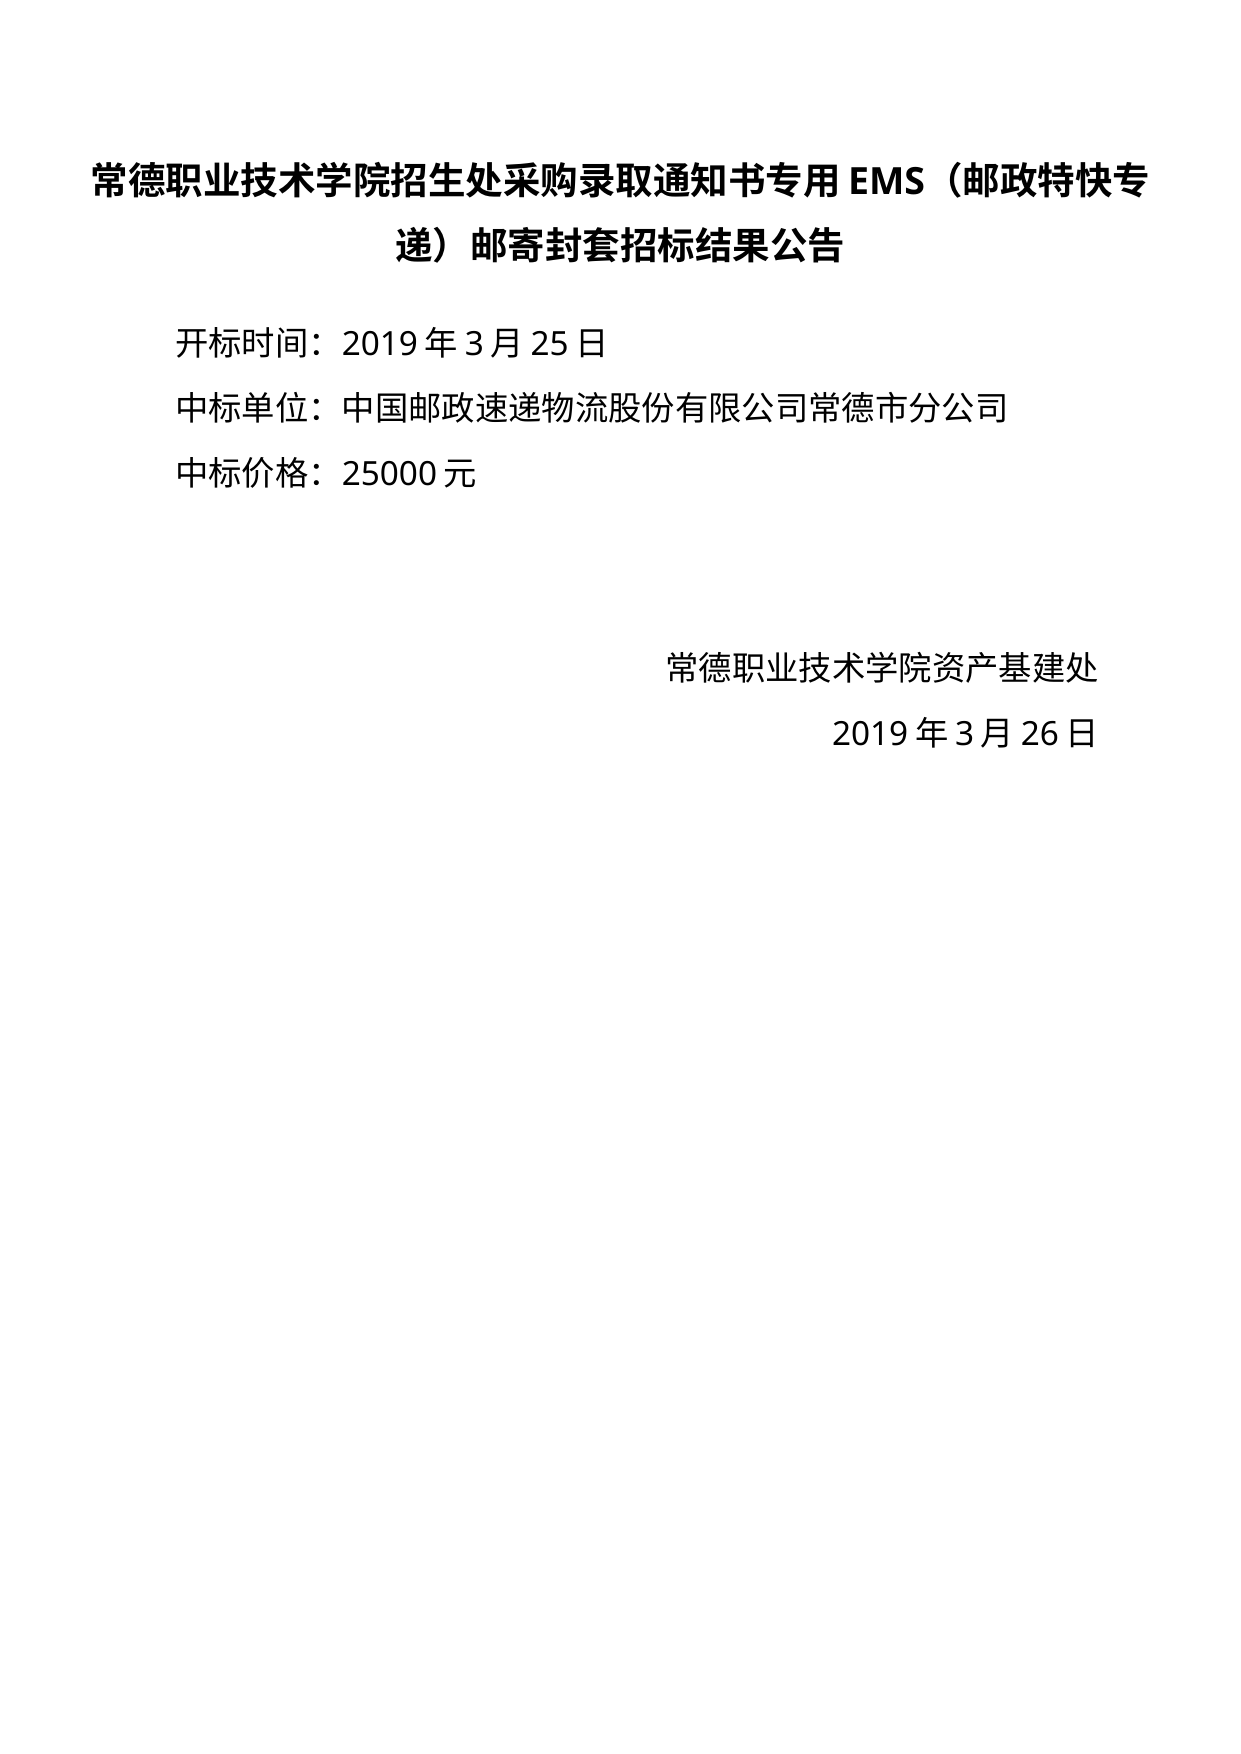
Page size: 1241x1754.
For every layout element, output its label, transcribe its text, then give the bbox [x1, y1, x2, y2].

text 开标时间：2019年3月25日 [75, 308, 1165, 373]
text 2019年3月26日 [75, 698, 1098, 763]
text 中标单位：中国邮政速递物流股份有限公司常德市分公司 [75, 373, 1165, 438]
text 常德职业技术学院资产基建处 [75, 633, 1098, 698]
text 常德职业技术学院招生处采购录取通知书专用EMS（邮政特快专递）邮寄封套招标结果公告 [75, 146, 1165, 276]
text 中标价格：25000元 [75, 438, 1165, 503]
